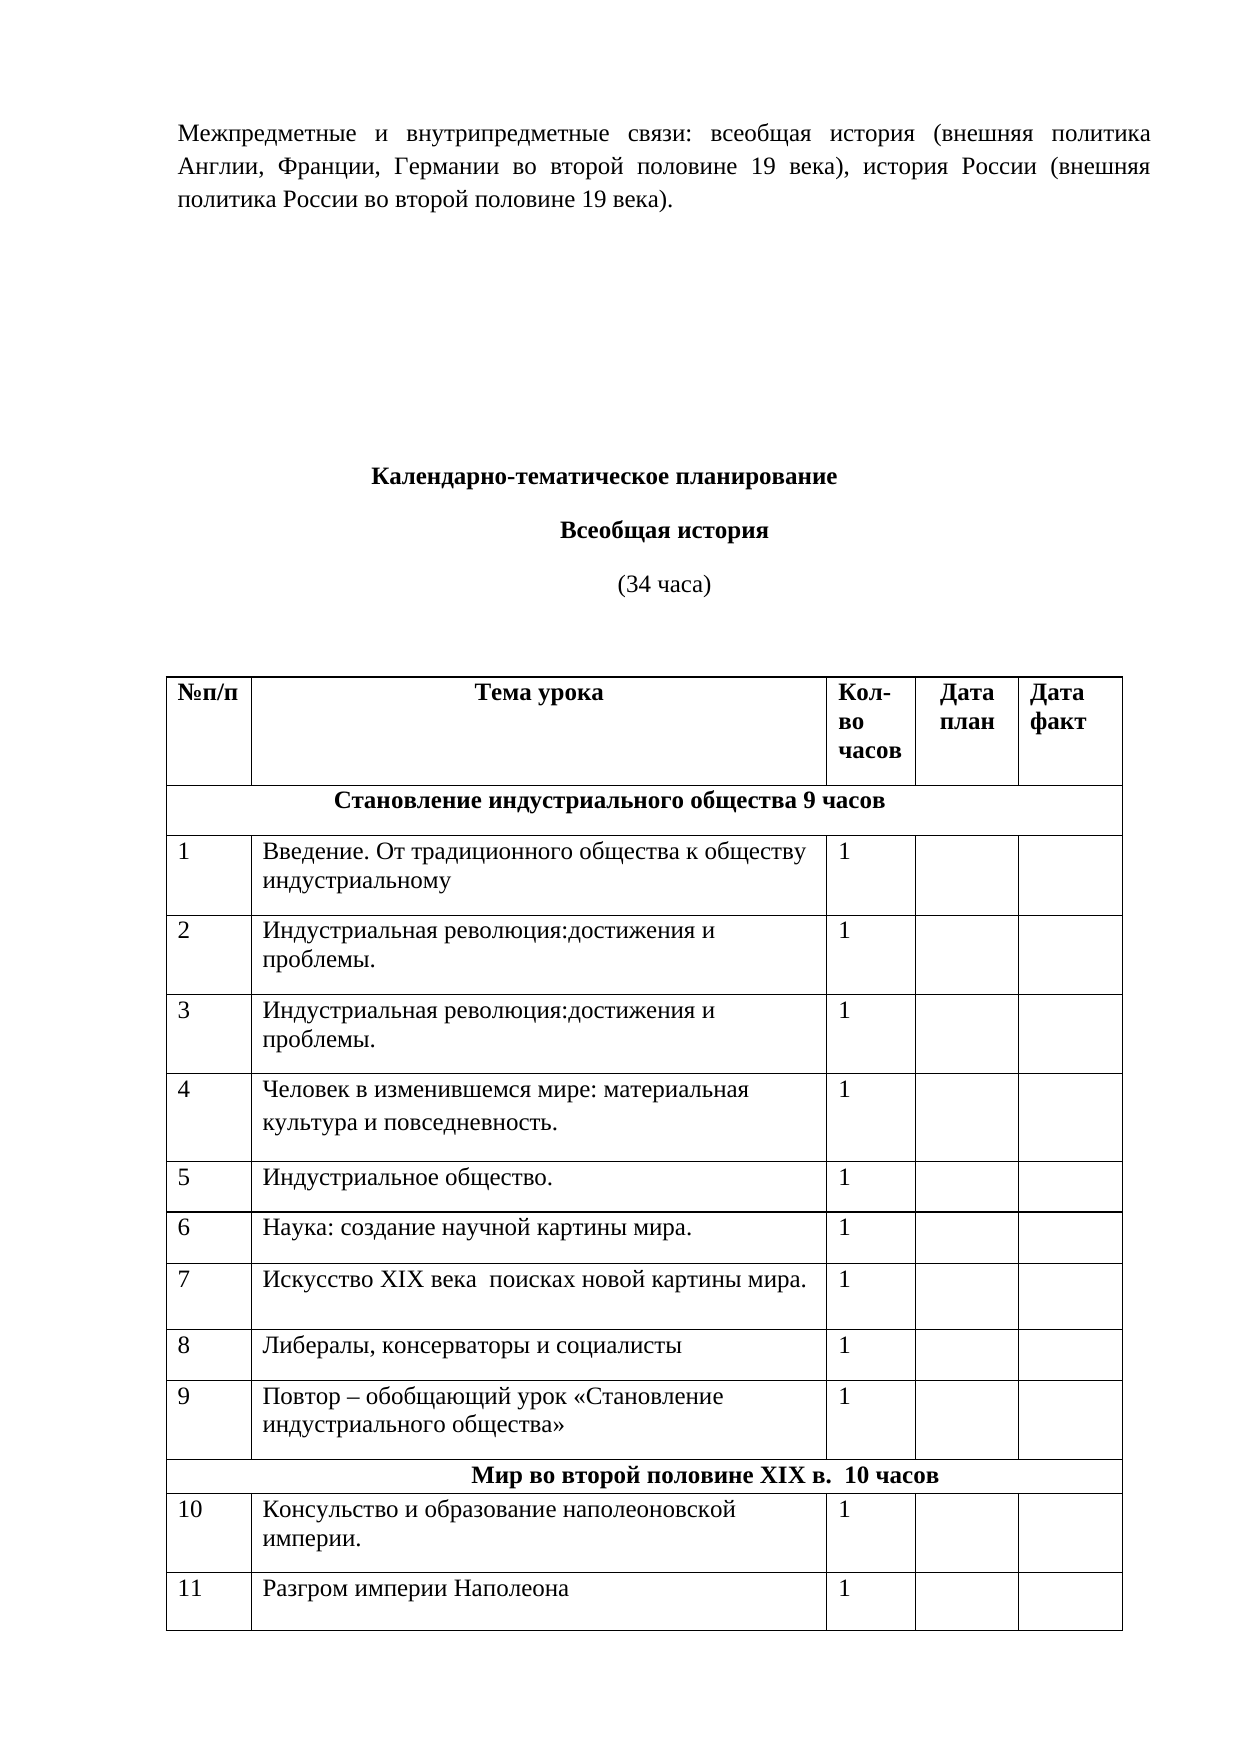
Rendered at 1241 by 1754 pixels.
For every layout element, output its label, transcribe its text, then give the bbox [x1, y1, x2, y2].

text Межпредметные и внутрипредметные связи: всеобщая история (внешняя политика Англии, Франции, Германии во второй половине 19 века), история России (внешняя политика России во второй половине 19 века). [177, 118, 1152, 213]
table_cell Введение. От традиционного общества к обществу индустриальному [252, 836, 826, 914]
table_header №п/п [167, 678, 251, 784]
table_header Тема урока [252, 678, 826, 784]
table_header Дата факт [1019, 678, 1122, 784]
table_cell Становление индустриального общества 9 часов [167, 786, 1122, 835]
table_cell Либералы, консерваторы и социалисты [252, 1330, 826, 1380]
table_cell 1 [827, 1162, 915, 1211]
table_cell [1019, 1162, 1122, 1211]
table_cell 7 [167, 1264, 251, 1329]
table_cell 1 [827, 1213, 915, 1263]
table_cell 1 [167, 836, 251, 914]
table_cell [1019, 1330, 1122, 1380]
table_cell 8 [167, 1330, 251, 1380]
table_cell Консульство и образование наполеоновской империи. [252, 1494, 826, 1572]
table_cell [916, 1213, 1018, 1263]
table_cell 1 [827, 1381, 915, 1459]
table_cell [916, 916, 1018, 994]
table_cell 5 [167, 1162, 251, 1211]
table_cell [916, 995, 1018, 1073]
table_cell Мир во второй половине XIX в. 10 часов [167, 1460, 1122, 1493]
table_cell 1 [827, 1330, 915, 1380]
table_cell [916, 1162, 1018, 1211]
table_cell [916, 1264, 1018, 1329]
table_cell 1 [827, 1074, 915, 1161]
table_cell 1 [827, 836, 915, 914]
table_cell [1019, 1264, 1122, 1329]
table_cell [916, 836, 1018, 914]
table_cell [1019, 1213, 1122, 1263]
table_cell 1 [827, 1494, 915, 1572]
table_cell [1019, 1573, 1122, 1630]
table_cell 6 [167, 1213, 251, 1263]
table_cell [1019, 1381, 1122, 1459]
table_cell 3 [167, 995, 251, 1073]
table_cell [916, 1494, 1018, 1572]
table_cell Искусство XIX века поисках новой картины мира. [252, 1264, 826, 1329]
table_cell 2 [167, 916, 251, 994]
table_cell [916, 1330, 1018, 1380]
table_cell [1019, 1494, 1122, 1572]
table_cell Повтор – обобщающий урок «Становление индустриального общества» [252, 1381, 826, 1459]
table_cell [1019, 836, 1122, 914]
table_cell [1019, 916, 1122, 994]
table_cell Наука: создание научной картины мира. [252, 1213, 826, 1263]
table_cell [916, 1381, 1018, 1459]
table_cell 1 [827, 995, 915, 1073]
table_cell [916, 1573, 1018, 1630]
table_cell [916, 1074, 1018, 1161]
text Календарно-тематическое планирование [177, 461, 1152, 490]
table_cell 10 [167, 1494, 251, 1572]
table_cell 11 [167, 1573, 251, 1630]
table_cell 4 [167, 1074, 251, 1161]
text (34 часа) [177, 569, 1152, 597]
table_cell [1019, 995, 1122, 1073]
table_header Кол-во часов [827, 678, 915, 784]
table_cell Разгром империи Наполеона [252, 1573, 826, 1630]
table_cell 9 [167, 1381, 251, 1459]
table_cell 1 [827, 1264, 915, 1329]
table_cell Индустриальная революция:достижения и проблемы. [252, 916, 826, 994]
table_cell [1019, 1074, 1122, 1161]
table_cell Индустриальная революция:достижения и проблемы. [252, 995, 826, 1073]
table_header Дата план [916, 678, 1018, 784]
table_cell Индустриальное общество. [252, 1162, 826, 1211]
table_cell 1 [827, 916, 915, 994]
text Всеобщая история [177, 515, 1152, 543]
table_cell 1 [827, 1573, 915, 1630]
table_cell Человек в изменившемся мире: материальная культура и повседневность. [252, 1074, 826, 1161]
